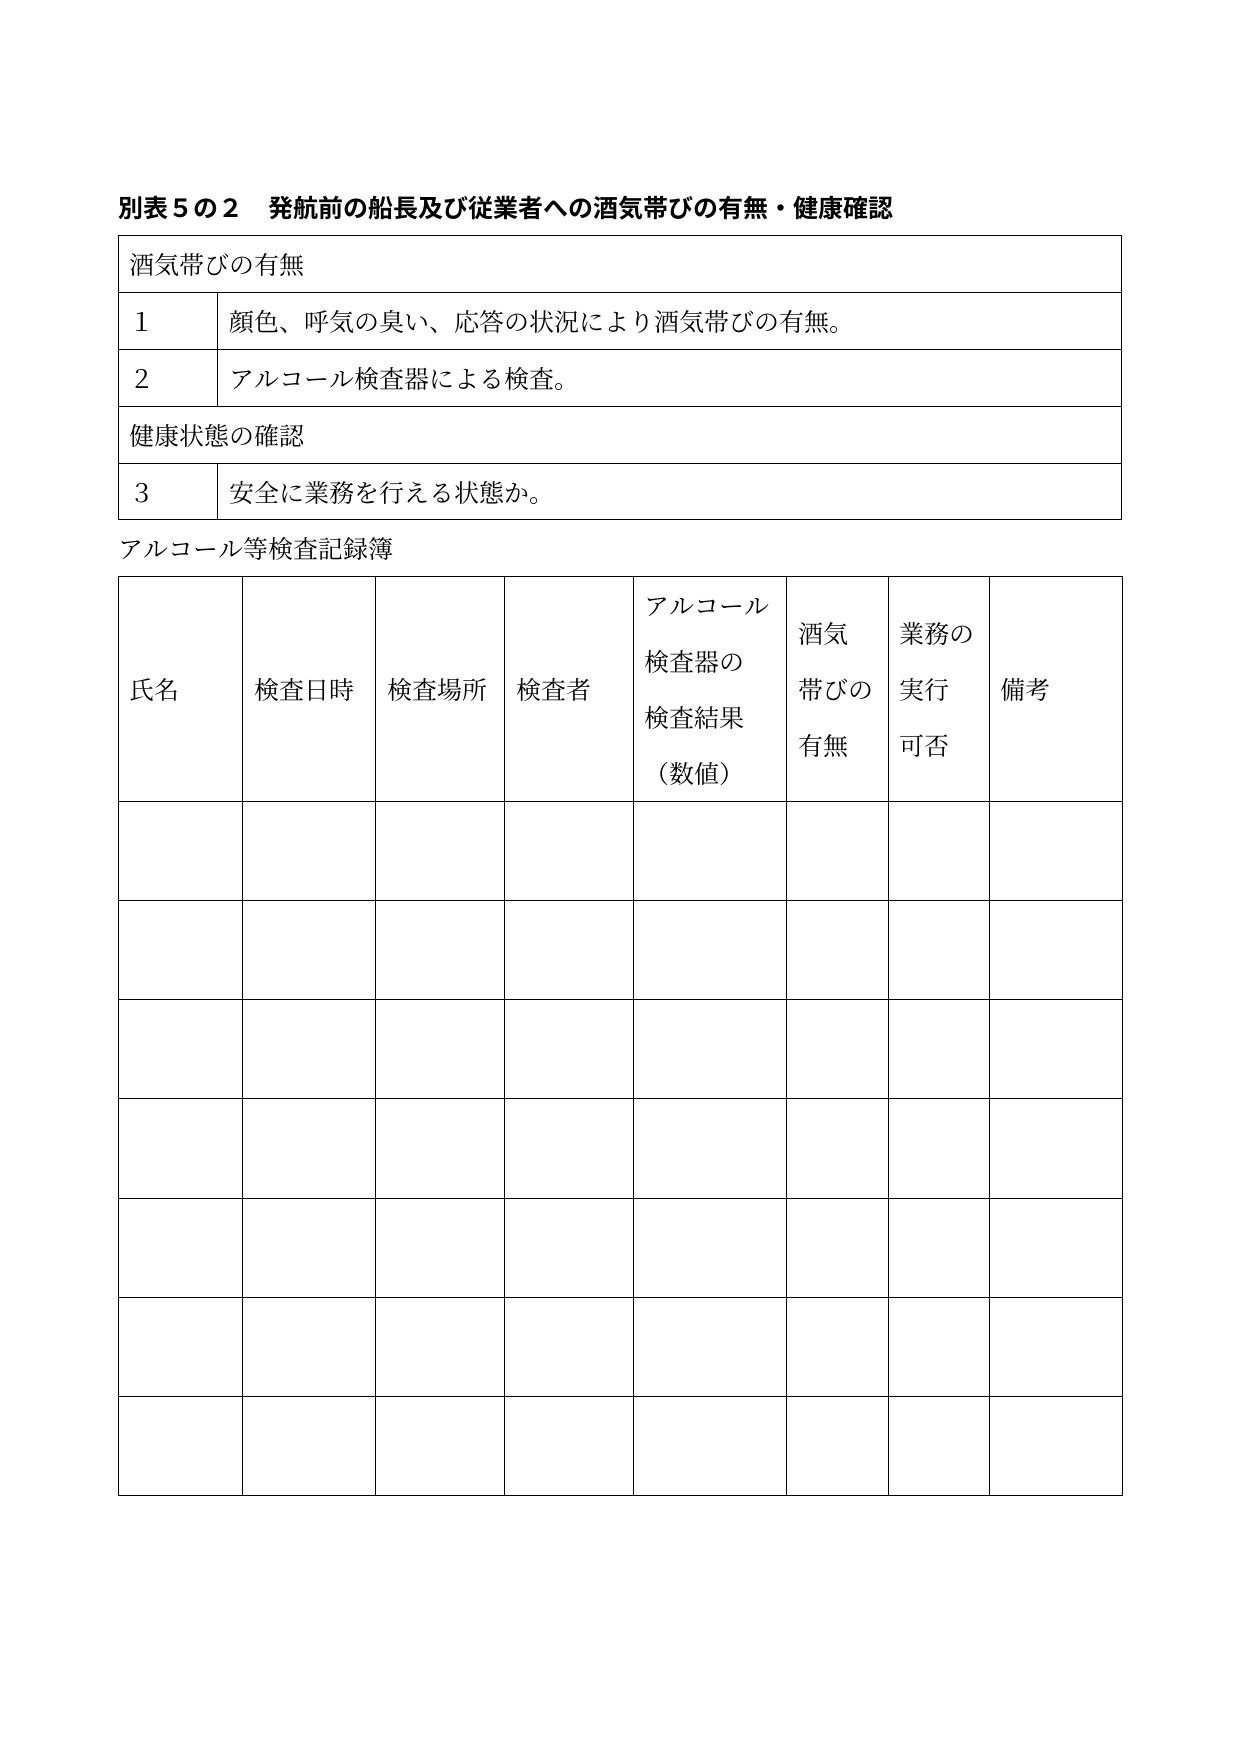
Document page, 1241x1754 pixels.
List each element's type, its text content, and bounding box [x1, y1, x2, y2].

table_cell [787, 1298, 888, 1396]
table_cell [243, 1099, 375, 1198]
table_cell [889, 1000, 989, 1098]
table_cell [990, 901, 1122, 999]
table_header アルコール 検査器の 検査結果 （数値） [634, 577, 786, 801]
table_cell [119, 802, 242, 900]
table_cell [376, 1397, 504, 1495]
table_cell ３ [119, 464, 217, 519]
text アルコール等検査記録簿 [118, 520, 1122, 576]
table_cell [634, 1099, 786, 1198]
table_header 酒気帯びの有無 [119, 236, 1121, 292]
table_header 氏名 [119, 577, 242, 801]
table_cell [634, 1397, 786, 1495]
table_cell [889, 1397, 989, 1495]
table_cell [376, 901, 504, 999]
table_cell [634, 802, 786, 900]
table_cell [119, 1199, 242, 1297]
table_header 備考 [990, 577, 1122, 801]
text 別表５の２ 発航前の船長及び従業者への酒気帯びの有無・健康確認 [118, 179, 1122, 235]
table_cell ２ [119, 350, 217, 406]
table_cell [787, 1099, 888, 1198]
table_cell [634, 1298, 786, 1396]
table_cell [787, 1199, 888, 1297]
table_cell [505, 1099, 633, 1198]
table_cell [376, 1099, 504, 1198]
table_cell [787, 802, 888, 900]
table_cell [990, 1099, 1122, 1198]
table_cell [376, 802, 504, 900]
table_cell [119, 901, 242, 999]
table_cell [243, 1199, 375, 1297]
table_cell 安全に業務を行える状態か。 [218, 464, 1121, 519]
table_cell [634, 1199, 786, 1297]
table_cell [889, 802, 989, 900]
table_cell [243, 1397, 375, 1495]
table_cell [119, 1099, 242, 1198]
table_header 業務の 実行 可否 [889, 577, 989, 801]
table_cell 顔色、呼気の臭い、応答の状況により酒気帯びの有無。 [218, 293, 1121, 349]
table_cell [990, 1000, 1122, 1098]
table_cell [889, 1099, 989, 1198]
table_cell [505, 901, 633, 999]
table_cell [119, 1298, 242, 1396]
table_cell [505, 1397, 633, 1495]
table_header 検査日時 [243, 577, 375, 801]
table_cell [787, 901, 888, 999]
table_cell [634, 1000, 786, 1098]
table_cell [505, 1000, 633, 1098]
table_header 酒気 帯びの 有無 [787, 577, 888, 801]
table_cell 健康状態の確認 [119, 407, 1121, 462]
table_cell [990, 1397, 1122, 1495]
table_cell [243, 1298, 375, 1396]
table_header 検査者 [505, 577, 633, 801]
table_cell [119, 1000, 242, 1098]
table_cell [990, 1199, 1122, 1297]
table_cell [119, 1397, 242, 1495]
table_cell [243, 901, 375, 999]
table_cell [634, 901, 786, 999]
table_cell [787, 1000, 888, 1098]
table_cell １ [119, 293, 217, 349]
table_cell [889, 901, 989, 999]
table_cell [376, 1199, 504, 1297]
table_cell [787, 1397, 888, 1495]
table_cell [243, 802, 375, 900]
table_header 検査場所 [376, 577, 504, 801]
table_cell [505, 802, 633, 900]
table_cell [505, 1199, 633, 1297]
table_cell [889, 1298, 989, 1396]
table_cell [889, 1199, 989, 1297]
table_cell [376, 1000, 504, 1098]
table_cell [243, 1000, 375, 1098]
table_cell [990, 802, 1122, 900]
table_cell アルコール検査器による検査。 [218, 350, 1121, 406]
table_cell [990, 1298, 1122, 1396]
table_cell [505, 1298, 633, 1396]
table_cell [376, 1298, 504, 1396]
